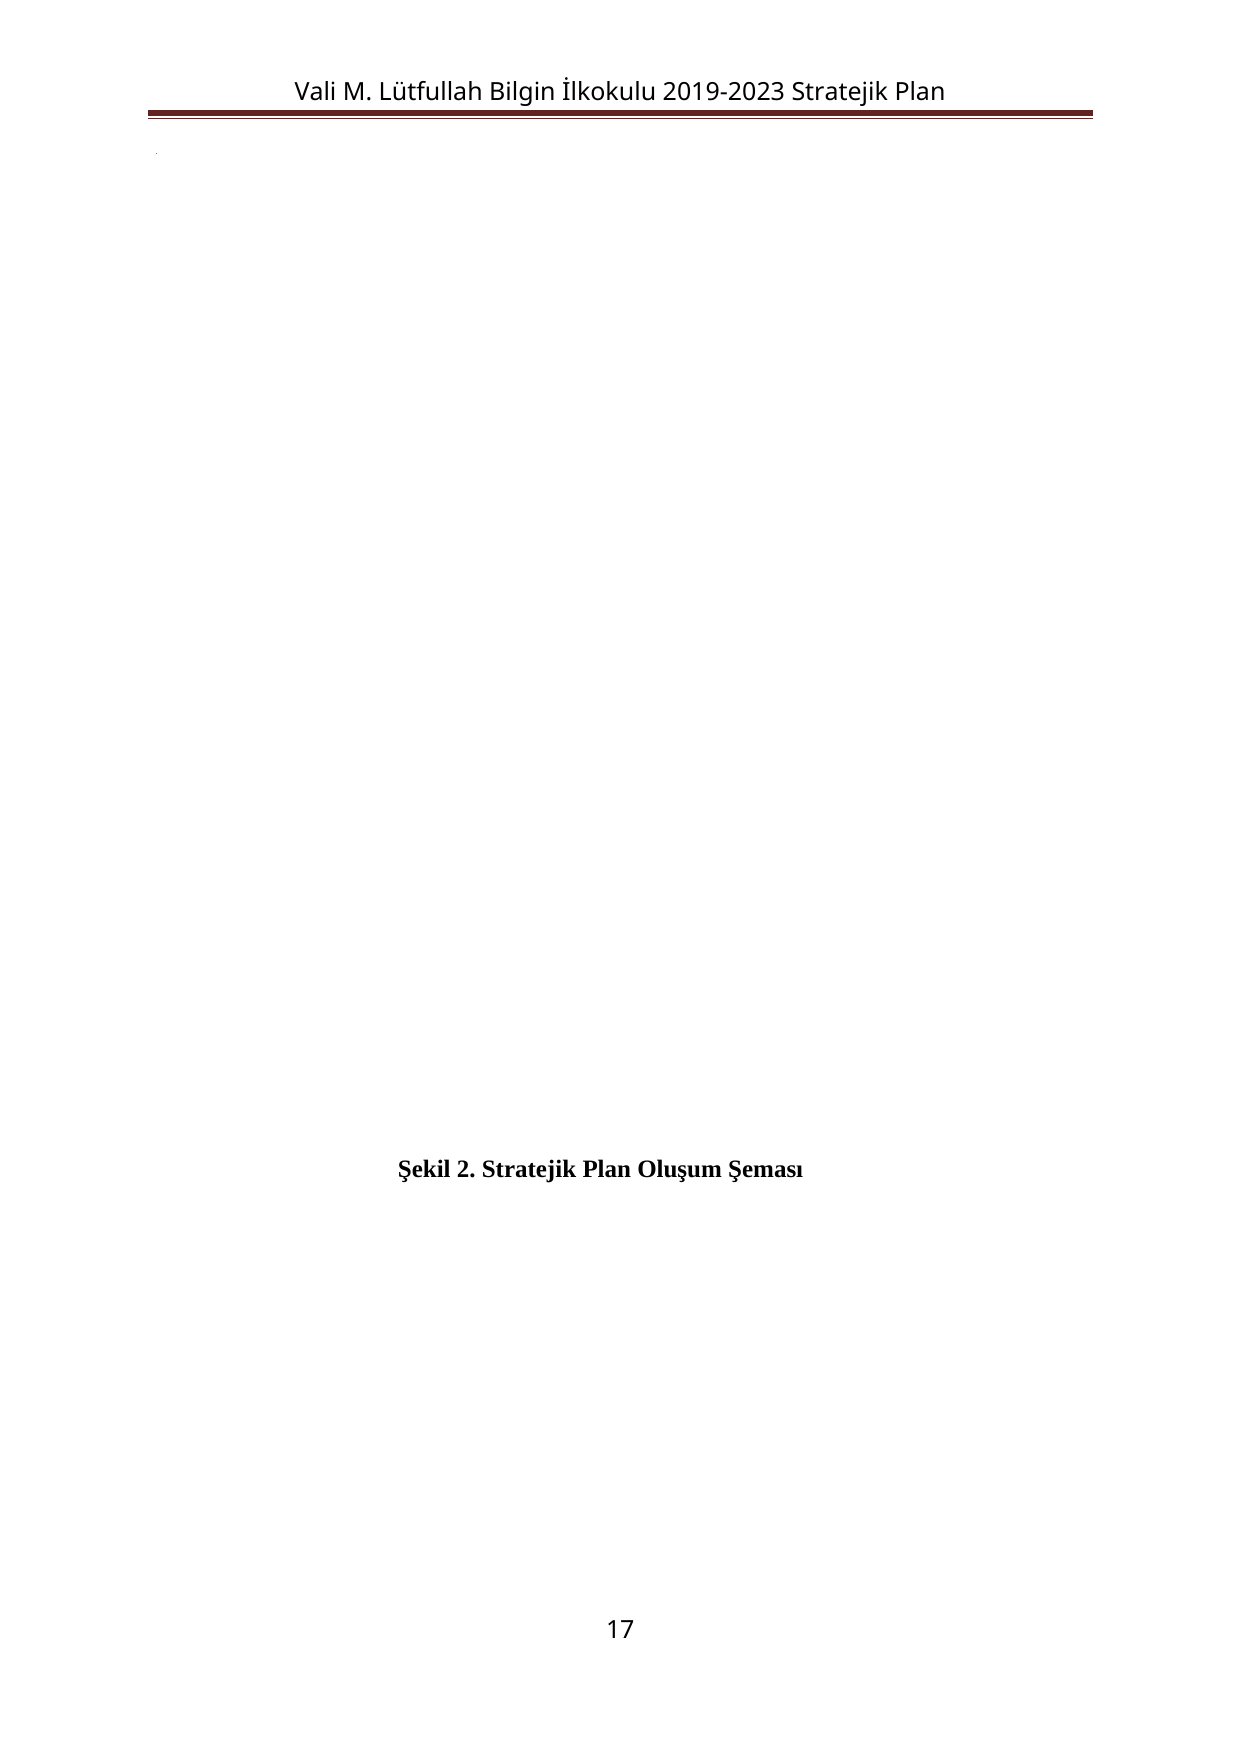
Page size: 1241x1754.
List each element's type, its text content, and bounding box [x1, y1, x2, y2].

subtitle Şekil 2. Stratejik Plan Oluşum Şeması [148, 1154, 1093, 1183]
